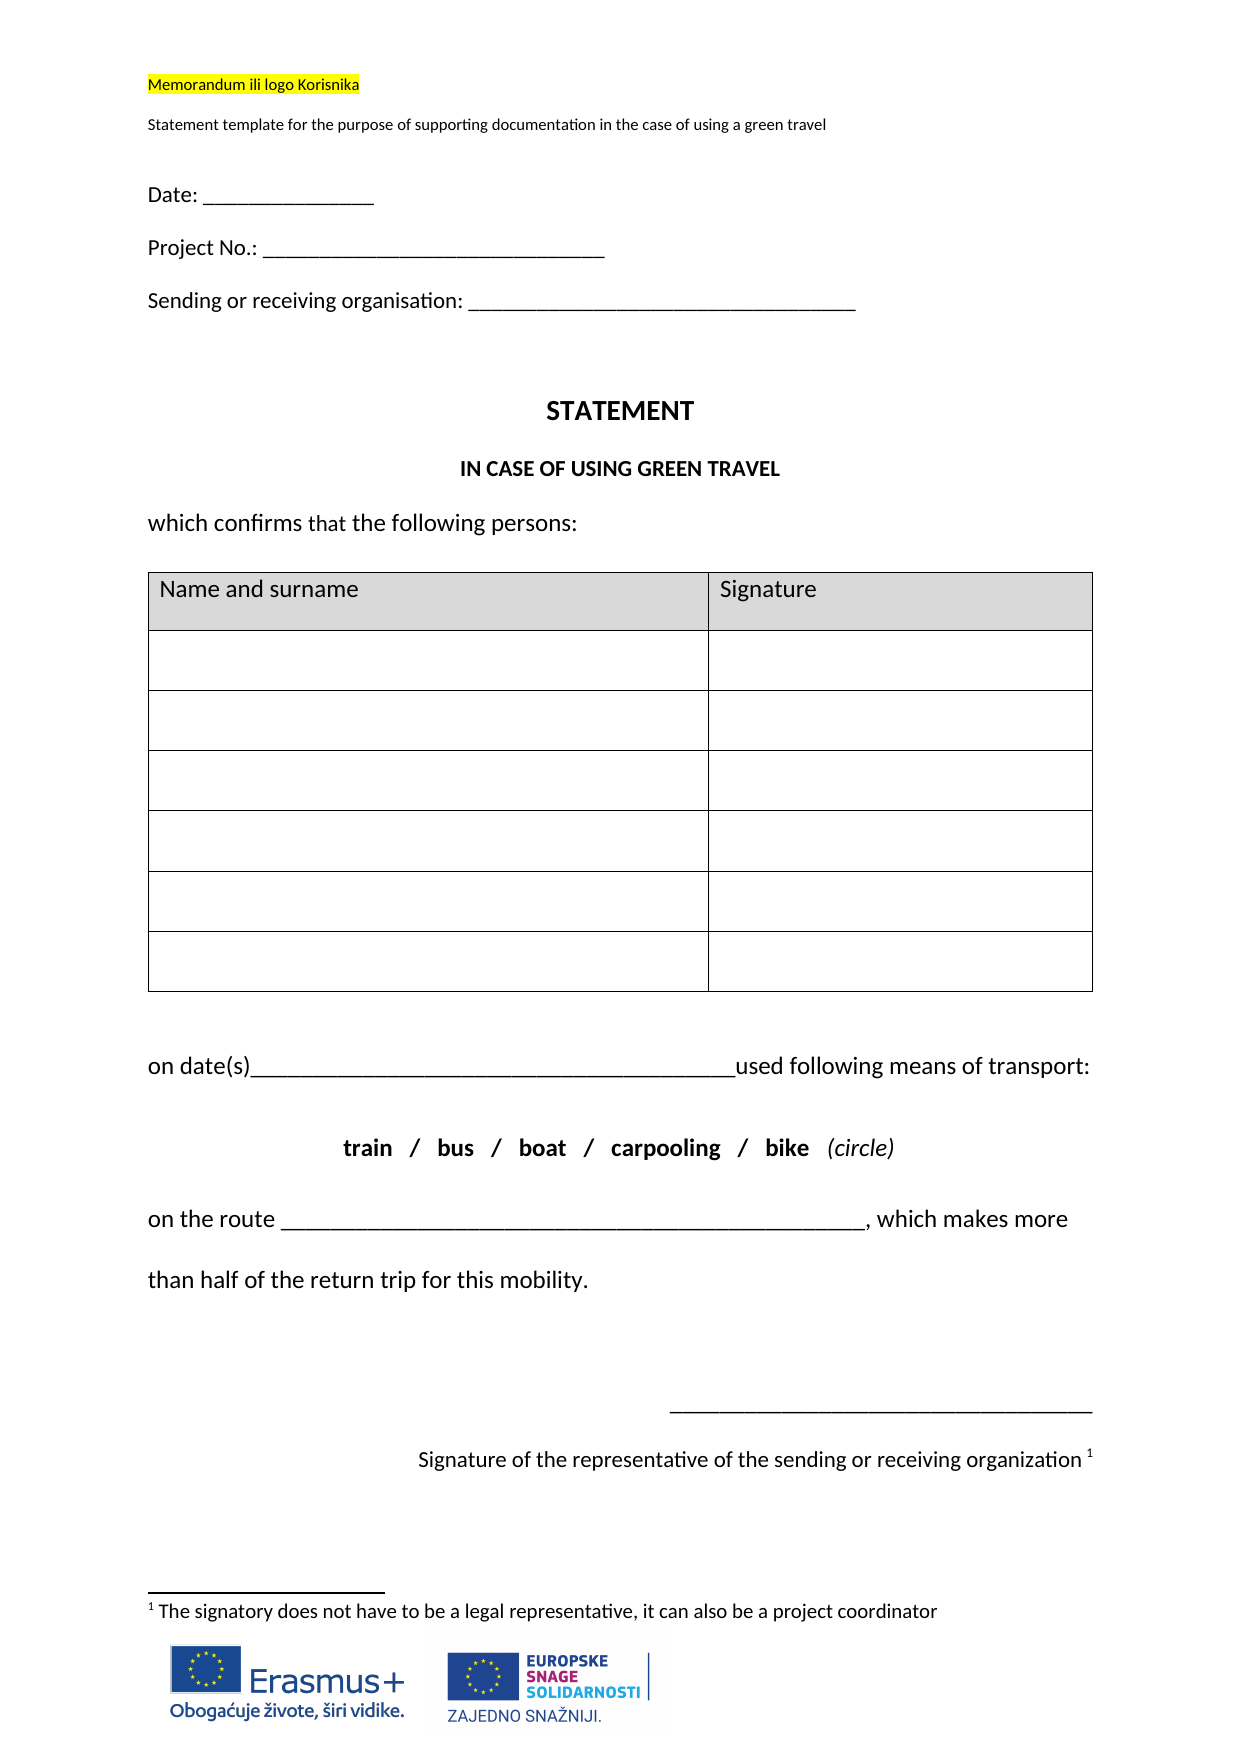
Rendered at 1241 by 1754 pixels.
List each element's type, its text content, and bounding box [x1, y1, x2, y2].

table_cell [149, 872, 708, 931]
table_cell [149, 631, 708, 690]
table_cell [709, 872, 1092, 931]
text __________________________________ Signature of the representative of the sending or receiving organization [148, 1387, 1093, 1473]
table_cell [149, 691, 708, 750]
table_cell [149, 751, 708, 810]
text Project No.: ______________________________ [148, 233, 1093, 261]
table_cell [709, 811, 1092, 871]
text train / bus / boat / carpooling / bike (circle) [148, 1132, 1093, 1163]
table_cell [149, 811, 708, 871]
table_header Signature [709, 573, 1092, 630]
text on date(s)_______________________________________used following means of transport: [148, 992, 1093, 1081]
table_cell [149, 932, 708, 991]
picture [147, 1624, 673, 1736]
text Date: _______________ [148, 148, 1093, 208]
text on the route _______________________________________________, which makes more than half of the return trip for this mobility. [148, 1203, 1093, 1295]
table_header Name and surname [149, 573, 708, 630]
table_cell [709, 932, 1092, 991]
text which confirms that the following persons: [148, 507, 1093, 537]
table_cell [709, 751, 1092, 810]
text STATEMENT [148, 392, 1093, 427]
text IN CASE OF USING GREEN TRAVEL [148, 454, 1093, 482]
table_cell [709, 631, 1092, 690]
table_cell [709, 691, 1092, 750]
text Sending or receiving organisation: __________________________________ [148, 286, 1093, 314]
